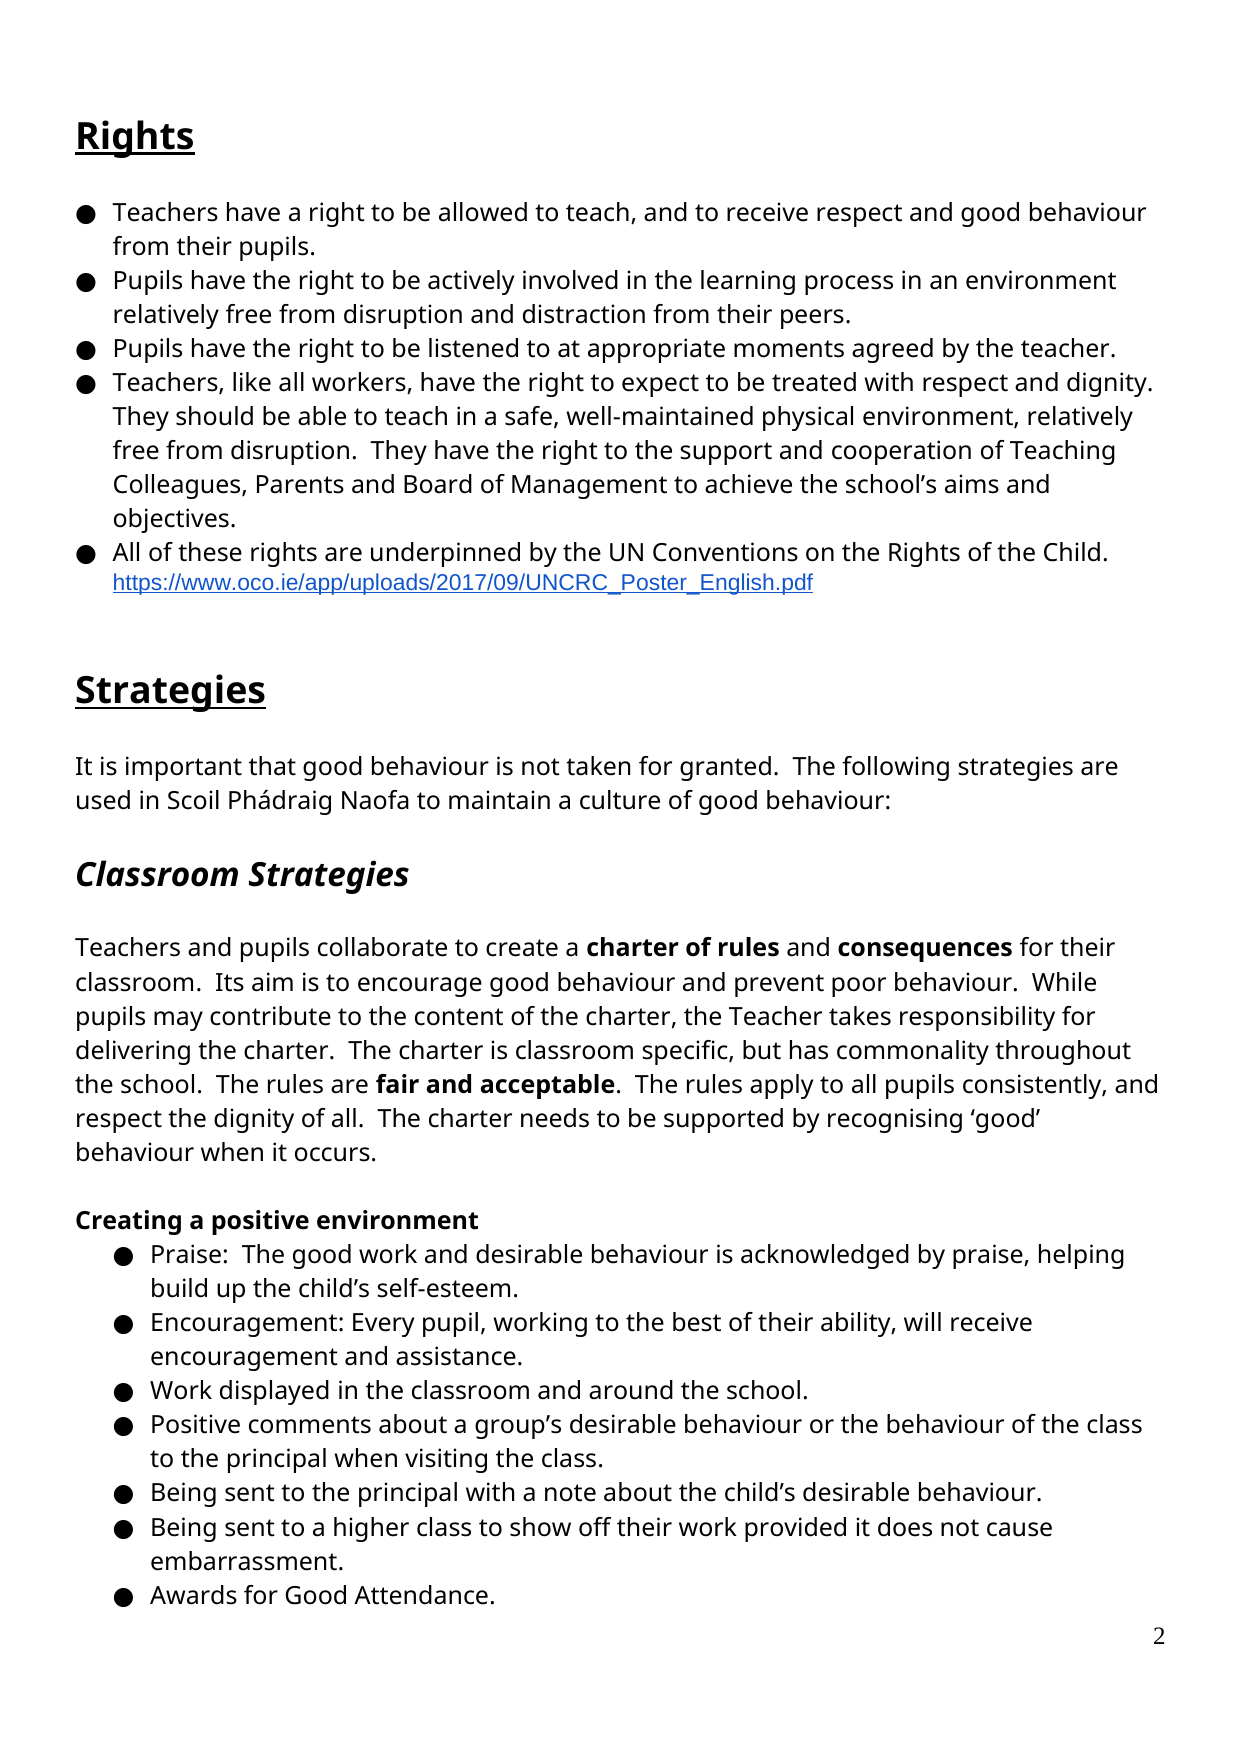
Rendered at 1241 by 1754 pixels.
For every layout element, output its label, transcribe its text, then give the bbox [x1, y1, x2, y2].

list Pupils have the right to be actively involved in the learning process in an environment relatively free from disruption and distraction from their peers. [75, 262, 1165, 330]
subtitle Creating a positive environment [75, 1203, 1165, 1237]
list Teachers have a right to be allowed to teach, and to receive respect and good behaviour from their pupils. [75, 194, 1165, 262]
list Encouragement: Every pupil, working to the best of their ability, will receive encouragement and assistance. [112, 1305, 1165, 1373]
list Pupils have the right to be listened to at appropriate moments agreed by the teacher. [75, 330, 1165, 364]
list All of these rights are underpinned by the UN Conventions on the Rights of the Child. https://www.oco.ie/app/uploads/2017/09/UNCRC_Poster_English.pdf [75, 535, 1165, 595]
text Teachers and pupils collaborate to create a charter of rules and consequences for their classroom. Its aim is to encourage good behaviour and prevent poor behaviour. While pupils may contribute to the content of the charter, the Teacher takes responsibility for delivering the charter. The charter is classroom specific, but has commonality throughout the school. The rules are fair and acceptable. The rules apply to all pupils consistently, and respect the dignity of all. The charter needs to be supported by recognising ‘good’ behaviour when it occurs. [75, 930, 1165, 1168]
list Awards for Good Attendance. [112, 1577, 1165, 1611]
text It is important that good behaviour is not taken for granted. The following strategies are used in Scoil Phádraig Naofa to maintain a culture of good behaviour: [75, 748, 1165, 817]
list Being sent to the principal with a note about the child’s desirable behaviour. [112, 1475, 1165, 1509]
subtitle Rights [75, 109, 1165, 160]
list Praise: The good work and desirable behaviour is acknowledged by praise, helping build up the child’s self-esteem. [112, 1237, 1165, 1305]
list Positive comments about a group’s desirable behaviour or the behaviour of the class to the principal when visiting the class. [112, 1407, 1165, 1475]
list Work displayed in the classroom and around the school. [112, 1373, 1165, 1407]
subtitle Strategies [75, 663, 1165, 714]
list Teachers, like all workers, have the right to expect to be treated with respect and dignity. They should be able to teach in a safe, well-maintained physical environment, relatively free from disruption. They have the right to the support and cooperation of Teaching Colleagues, Parents and Board of Management to achieve the school’s aims and objectives. [75, 364, 1165, 535]
text Classroom Strategies [75, 851, 1165, 896]
list Being sent to a higher class to show off their work provided it does not cause embarrassment. [112, 1509, 1165, 1577]
